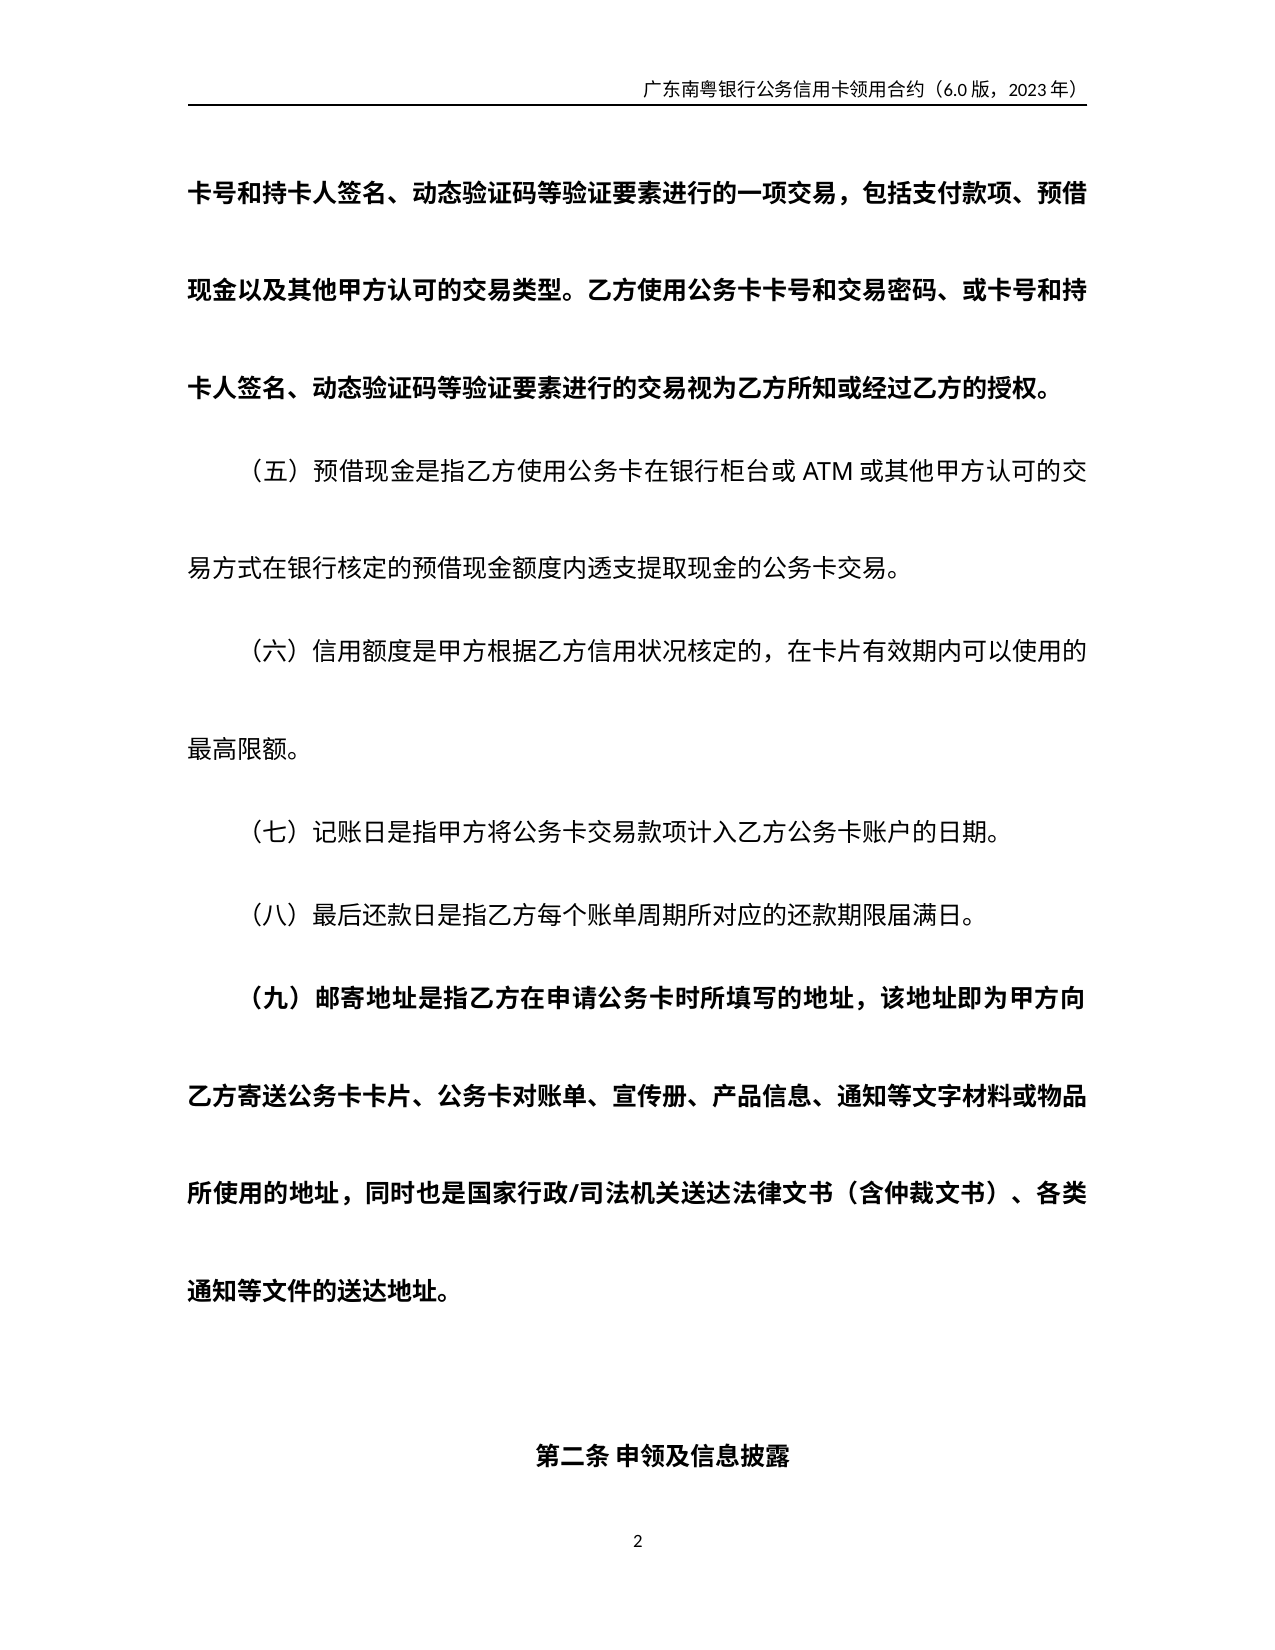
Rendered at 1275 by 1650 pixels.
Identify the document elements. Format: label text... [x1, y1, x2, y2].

text （七）记账日是指甲方将公务卡交易款项计入乙方公务卡账户的日期。 [187, 798, 1087, 863]
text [187, 159, 1087, 419]
text （六）信用额度是甲方根据乙方信用状况核定的，在卡片有效期内可以使用的最高限额。 [187, 617, 1087, 780]
text 第二条 申领及信息披露 [187, 1422, 1087, 1487]
text （九）邮寄地址是指乙方在申请公务卡时所填写的地址，该地址即为甲方向乙方寄送公务卡卡片、公务卡对账单、宣传册、产品信息、通知等文字材料或物品所使用的地址，同时也是国家行政/司法机关送达法律文书（含仲裁文书）、各类通知等文件的送达地址。 [187, 964, 1087, 1322]
text （五）预借现金是指乙方使用公务卡在银行柜台或ATM或其他甲方认可的交易方式在银行核定的预借现金额度内透支提取现金的公务卡交易。 [187, 437, 1087, 599]
text （八）最后还款日是指乙方每个账单周期所对应的还款期限届满日。 [187, 881, 1087, 946]
